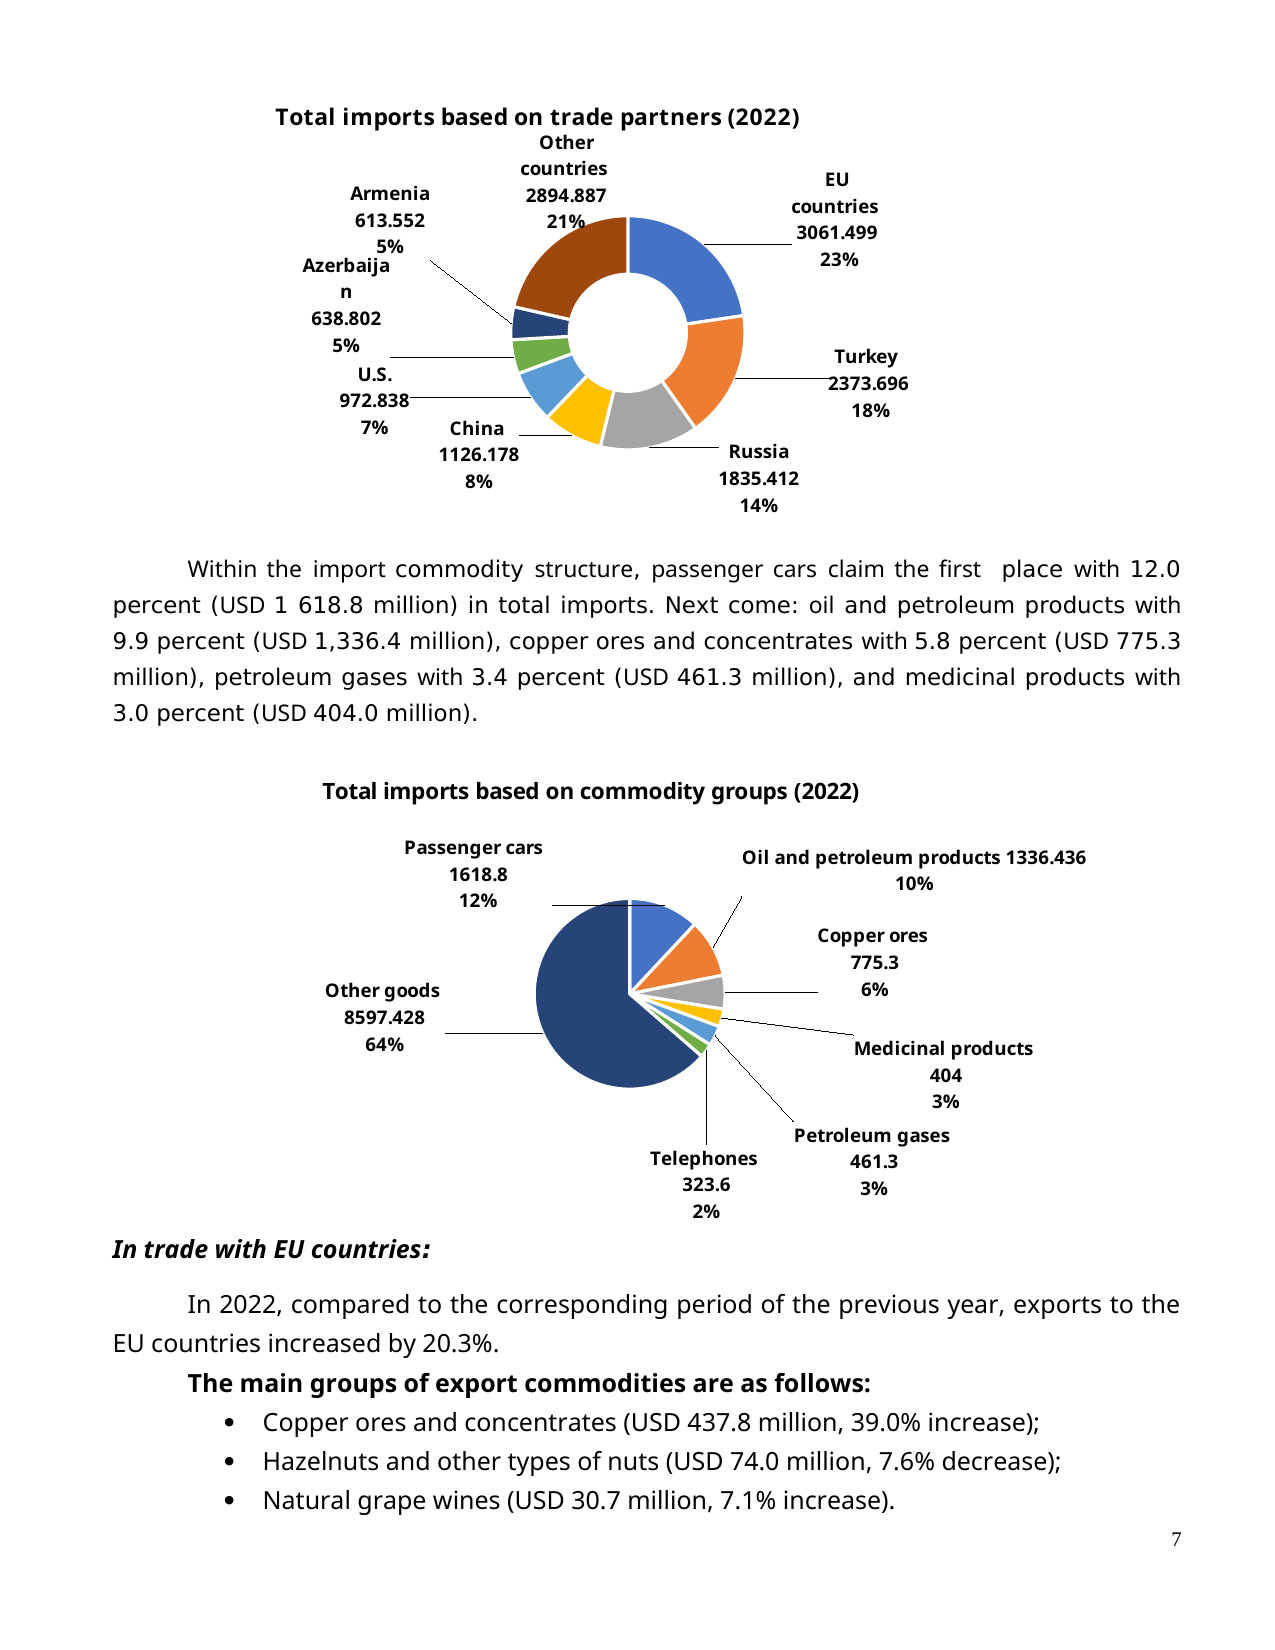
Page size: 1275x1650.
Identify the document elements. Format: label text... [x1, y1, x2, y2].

text Within the import commodity structure, passenger cars claim the first place with 12.0 percent (USD 1 618.8 million) in total imports. Next come: oil and petroleum products with 9.9 percent (USD 1,336.4 million), copper ores and concentrates with 5.8 percent (USD 775.3 million), petroleum gases with 3.4 percent (USD 461.3 million), and medicinal products with 3.0 percent (USD 404.0 million). [112, 553, 1181, 728]
text In trade with EU countries: [112, 1232, 1181, 1266]
text In 2022, compared to the corresponding period of the previous year, exports to the EU countries increased by 20.3%. [112, 1287, 1181, 1360]
list Hazelnuts and other types of nuts (USD 74.0 million, 7.6% decrease); [225, 1444, 1181, 1478]
list Copper ores and concentrates (USD 437.8 million, 39.0% increase); [225, 1404, 1181, 1438]
list Natural grape wines (USD 30.7 million, 7.1% increase). [225, 1483, 1181, 1517]
text The main groups of export commodities are as follows: [112, 1365, 1181, 1399]
